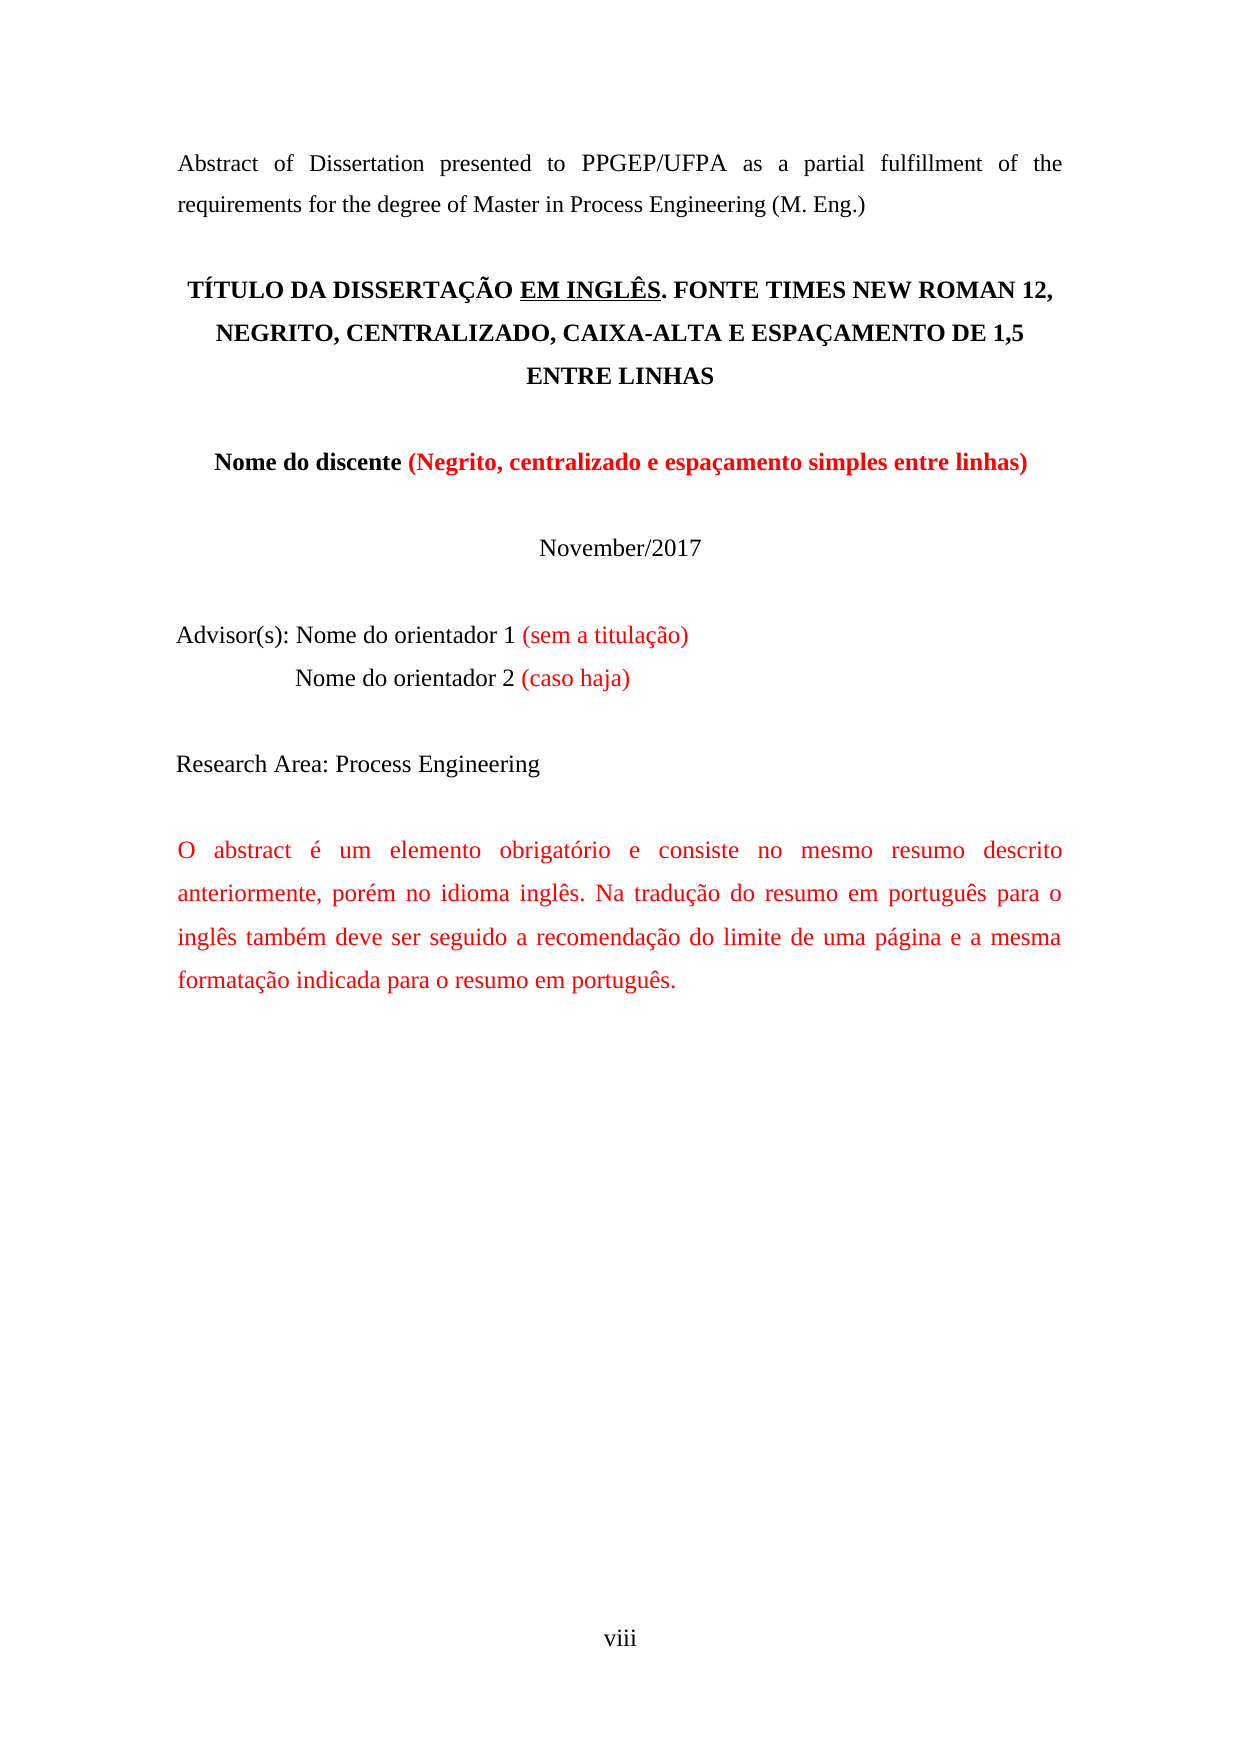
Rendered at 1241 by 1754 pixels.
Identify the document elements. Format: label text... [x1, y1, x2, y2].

text Research Area: Process Engineering [176, 749, 1063, 778]
text Abstract of Dissertation presented to PPGEP/UFPA as a partial fulfillment of the requirements for the degree of Master in Process Engineering (M. Eng.) [177, 148, 1063, 218]
text November/2017 [177, 533, 1063, 562]
text TÍTULO DA DISSERTAÇÃO EM INGLÊS. FONTE TIMES NEW ROMAN 12, NEGRITO, CENTRALIZADO, CAIXA-ALTA E ESPAÇAMENTO DE 1,5 ENTRE LINHAS [177, 275, 1063, 390]
text Nome do orientador 2 (caso haja) [249, 663, 1063, 692]
text O abstract é um elemento obrigatório e consiste no mesmo resumo descrito anteriormente, porém no idioma inglês. Na tradução do resumo em português para o inglês também deve ser seguido a recomendação do limite de uma página e a mesma formatação indicada para o resumo em português. [177, 835, 1063, 993]
text Nome do discente (Negrito, centralizado e espaçamento simples entre linhas) [177, 447, 1064, 476]
text Advisor(s): Nome do orientador 1 (sem a titulação) [176, 620, 1063, 648]
